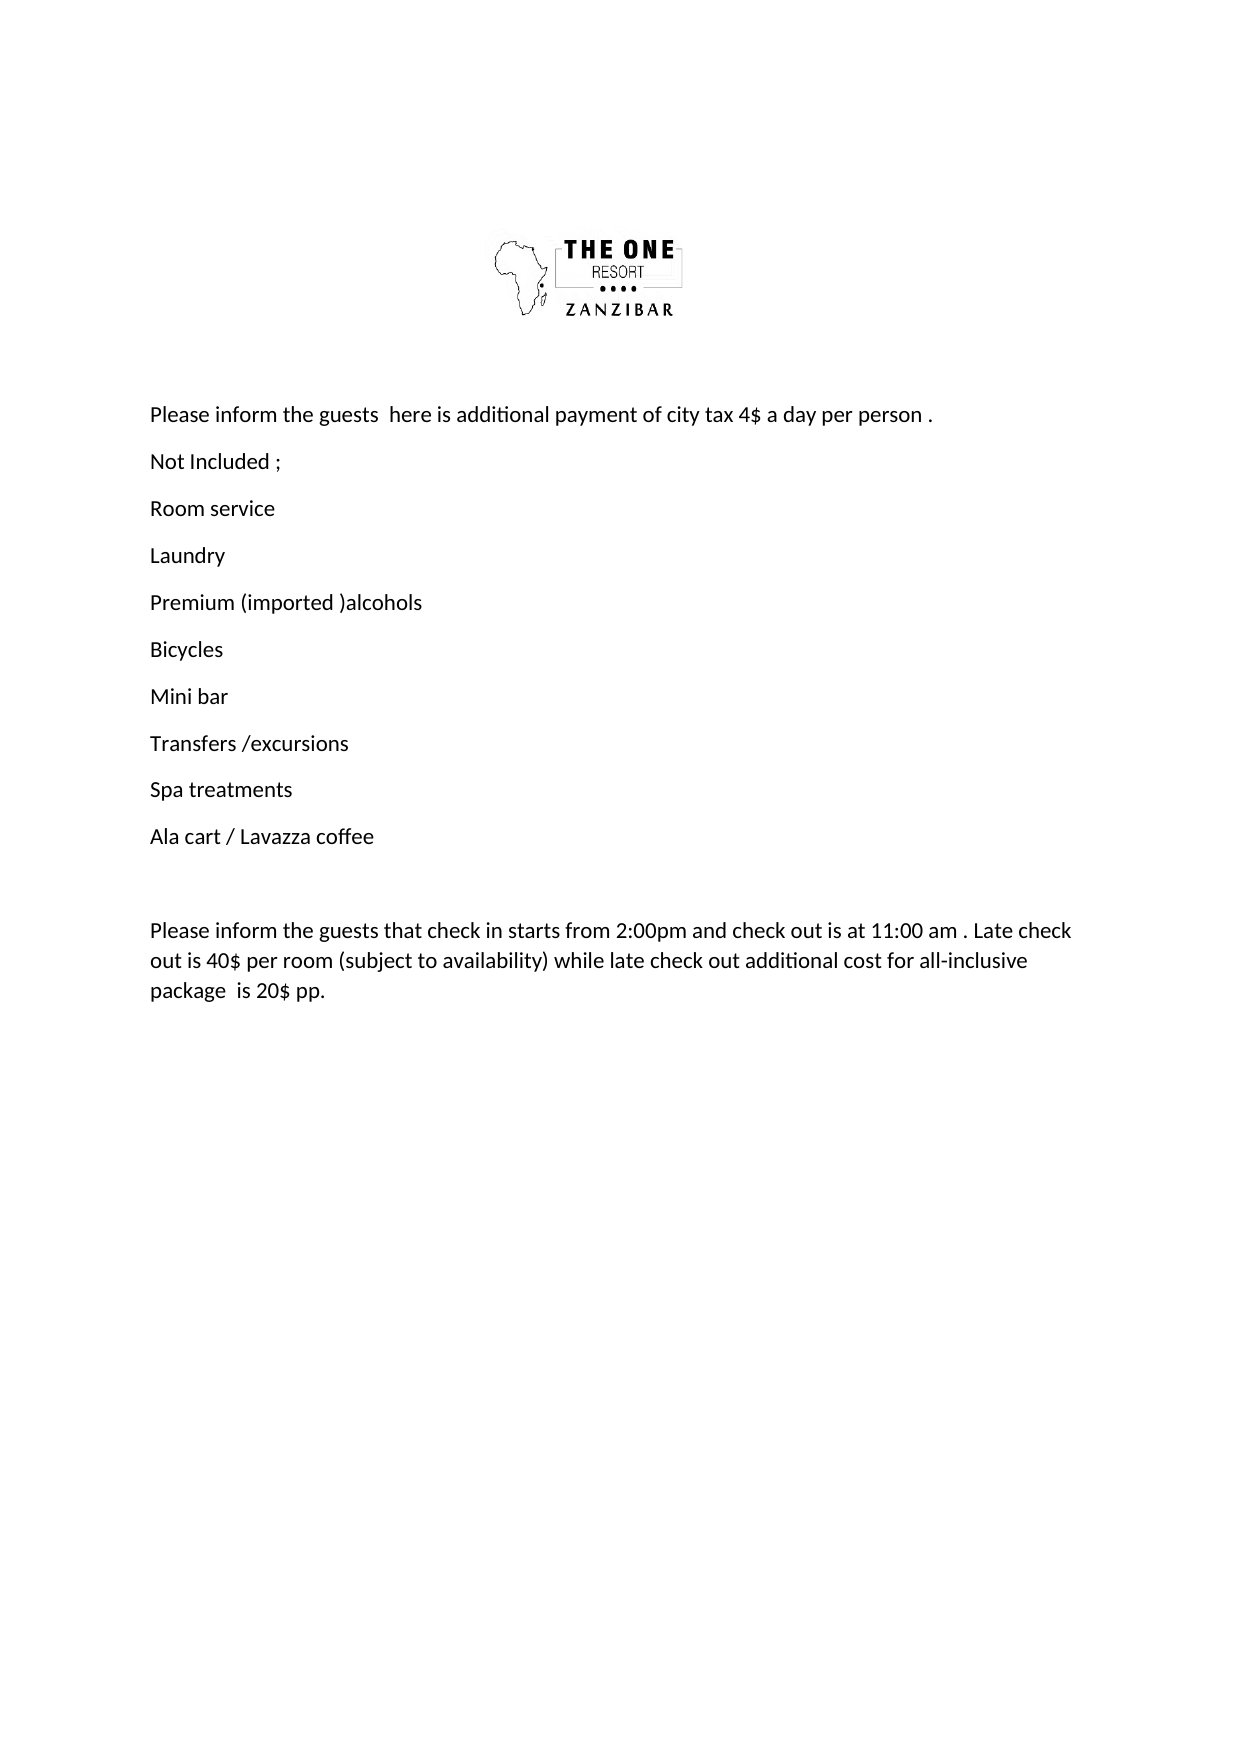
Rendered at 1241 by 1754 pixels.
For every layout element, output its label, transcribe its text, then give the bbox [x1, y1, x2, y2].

text Please inform the guests that check in starts from 2:00pm and check out is at 11:00 am . Late check out is 40$ per room (subject to availability) while late check out additional cost for all-inclusive package is 20$ pp. [150, 916, 1090, 1004]
text Room service [150, 494, 1090, 522]
text Spa treatments [150, 776, 1090, 803]
text Premium (imported )alcohols [150, 588, 1090, 616]
text Please inform the guests here is additional payment of city tax 4$ a day per person . [150, 401, 1090, 428]
text Mini bar [150, 682, 1090, 710]
text Bicycles [150, 635, 1090, 663]
text Ala cart / Lavazza coffee [150, 822, 1090, 850]
text Not Included ; [150, 447, 1090, 475]
text Laundry [150, 541, 1090, 569]
text Transfers /excursions [150, 729, 1090, 757]
picture [403, 150, 754, 382]
